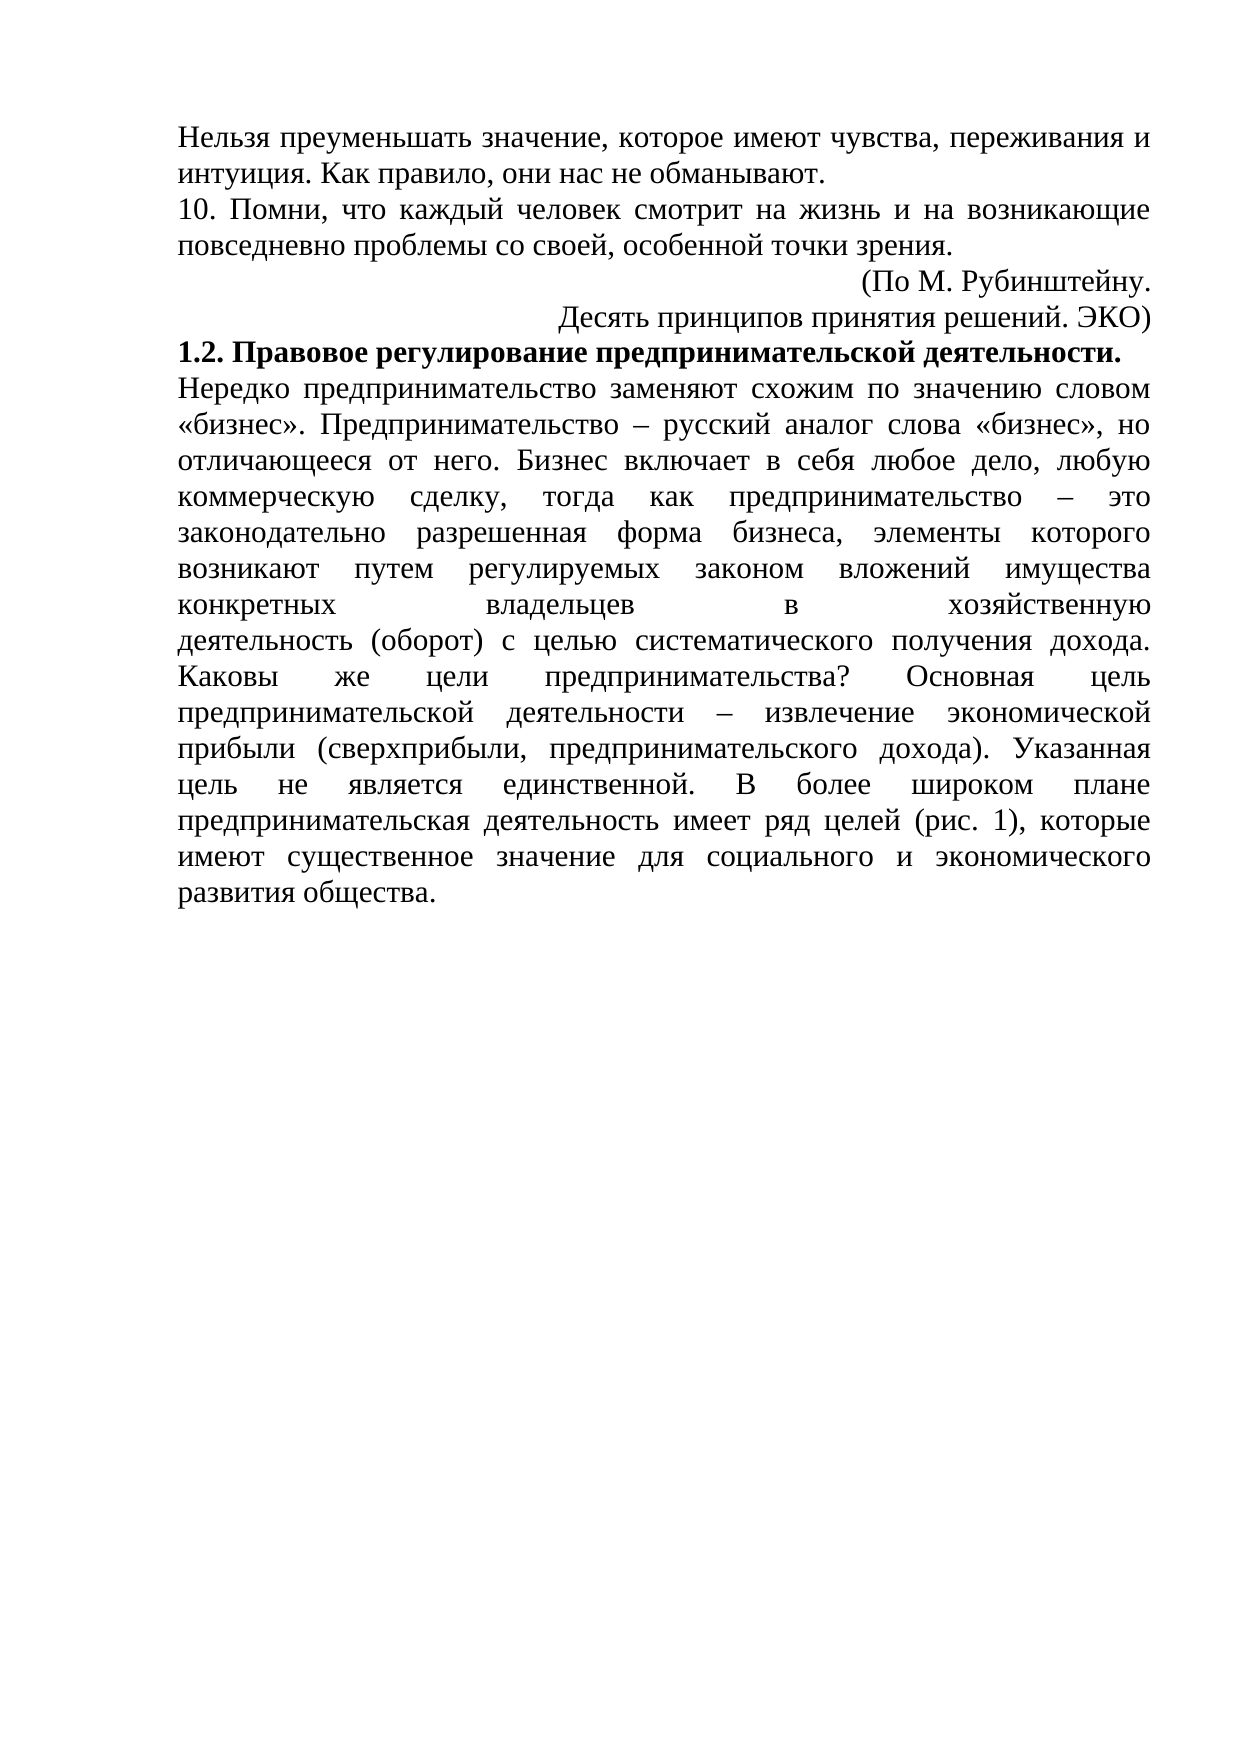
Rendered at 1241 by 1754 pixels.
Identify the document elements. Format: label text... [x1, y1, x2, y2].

text Нередко предпринимательство заменяют схожим по значению словом «бизнес». Предпринимательство – русский аналог слова «бизнес», но отличающееся от него. Бизнес включает в себя любое дело, любую коммерческую сделку, тогда как предпринимательство – это законодательно разрешенная форма бизнеса, элементы которого возникают путем регулируемых законом вложений имущества конкретных владельцев в хозяйственную деятельность (оборот) с целью систематического получения дохода. Каковы же цели предпринимательства? Основная цель предпринимательской деятельности – извлечение экономической прибыли (сверхприбыли, предпринимательского дохода). Указанная цель не является единственной. В более широком плане предпринимательская деятельность имеет ряд целей (рис. 1), которые имеют существенное значение для социального и экономического развития общества. [177, 370, 1152, 909]
text (По М. Рубинштейну. [177, 262, 1152, 298]
text 10. Помни, что каждый человек смотрит на жизнь и на возникающие повседневно проблемы со своей, особенной точки зрения. [177, 190, 1152, 262]
text Десять принципов принятия решений. ЭКО) [177, 298, 1152, 334]
text Нельзя преуменьшать значение, которое имеют чувства, переживания и интуиция. Как правило, они нас не обманывают. [177, 118, 1152, 190]
text 1.2. Правовое регулирование предпринимательской деятельности. [177, 334, 1152, 370]
